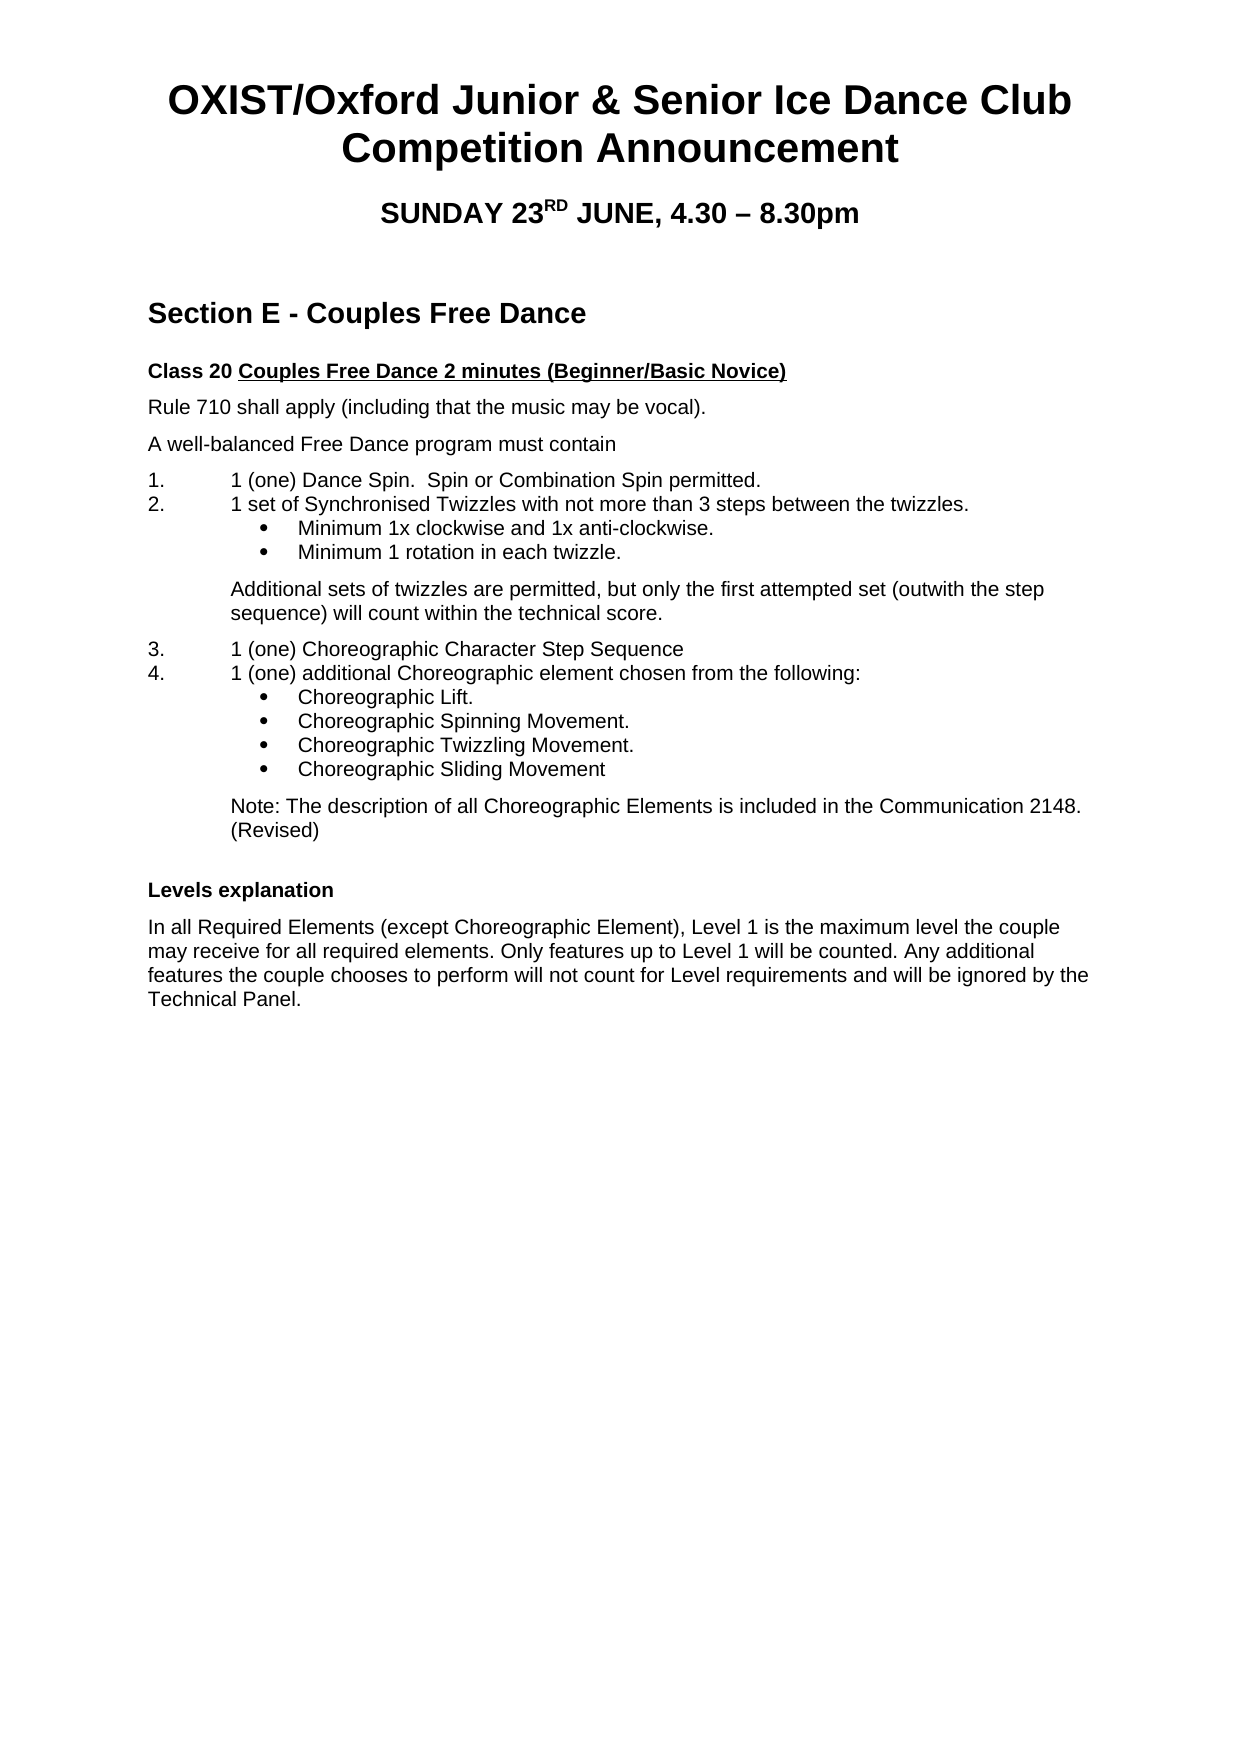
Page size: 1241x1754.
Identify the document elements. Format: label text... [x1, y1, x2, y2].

list Choreographic Twizzling Movement. [260, 733, 1092, 757]
list Choreographic Sliding Movement [260, 757, 1092, 781]
text A well-balanced Free Dance program must contain [148, 432, 1092, 456]
list 1 (one) Dance Spin. Spin or Combination Spin permitted. [148, 468, 1092, 492]
list Minimum 1x clockwise and 1x anti-clockwise. [260, 516, 1092, 540]
list 1 (one) Choreographic Character Step Sequence [148, 637, 1092, 661]
text In all Required Elements (except Choreographic Element), Level 1 is the maximum level the couple may receive for all required elements. Only features up to Level 1 will be counted. Any additional features the couple chooses to perform will not count for Level requirements and will be ignored by the Technical Panel. [148, 914, 1092, 1010]
list Choreographic Spinning Movement. [260, 709, 1092, 733]
text Class 20 Couples Free Dance 2 minutes (Beginner/Basic Novice) [148, 359, 1092, 383]
list Choreographic Lift. [260, 685, 1092, 709]
text Levels explanation [148, 878, 1092, 902]
list Minimum 1 rotation in each twizzle. [260, 540, 1092, 564]
list 1 set of Synchronised Twizzles with not more than 3 steps between the twizzles. [148, 492, 1092, 516]
text Note: The description of all Choreographic Elements is included in the Communication 2148. (Revised) [230, 794, 1092, 842]
text Section E - Couples Free Dance [148, 296, 1092, 329]
text Additional sets of twizzles are permitted, but only the first attempted set (outwith the step sequence) will count within the technical score. [230, 577, 1092, 624]
list 1 (one) additional Choreographic element chosen from the following: [148, 661, 1092, 685]
text Rule 710 shall apply (including that the music may be vocal). [148, 395, 1092, 419]
